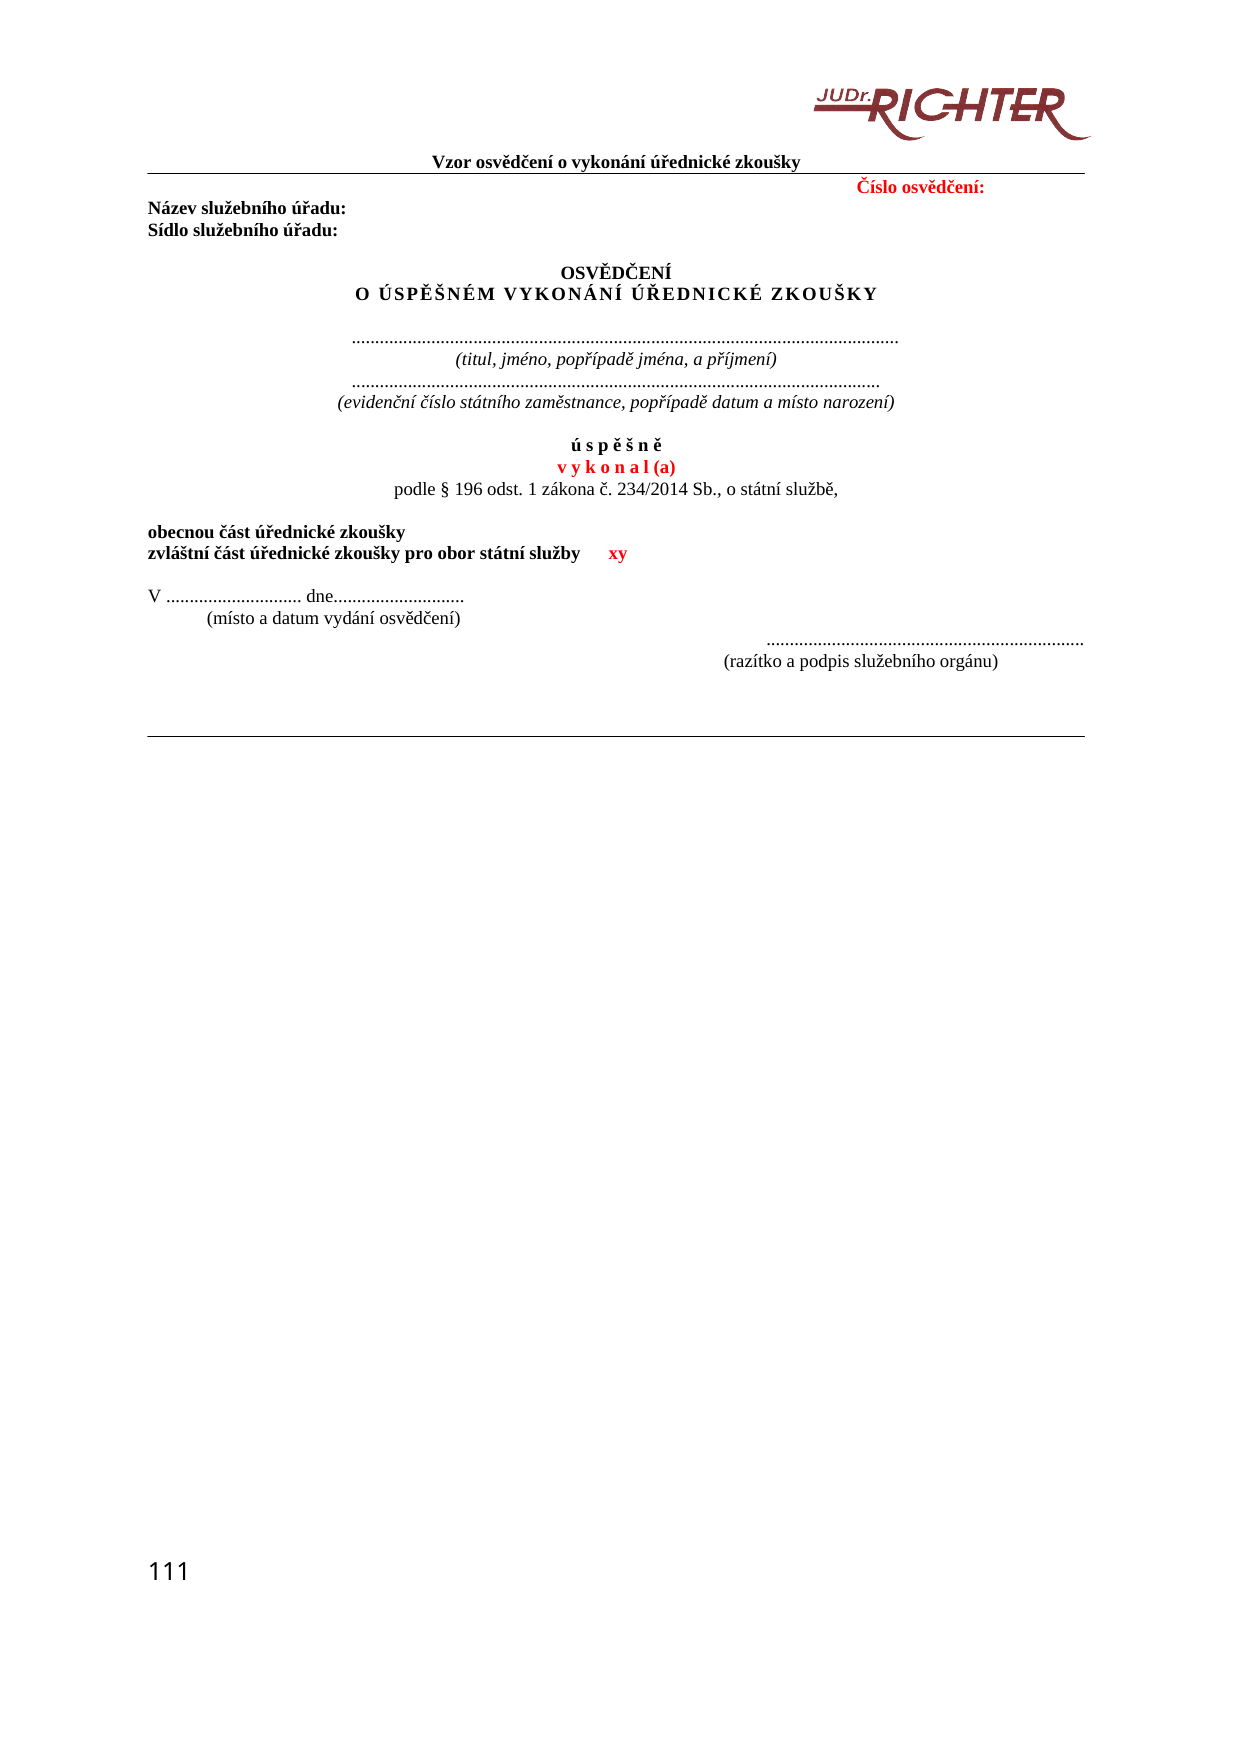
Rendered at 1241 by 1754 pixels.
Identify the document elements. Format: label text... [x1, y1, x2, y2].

picture [813, 84, 1093, 141]
table_header Vzor osvědčení o vykonání úřednické zkoušky Číslo osvědčení: Název služebního úřadu: Sídlo služebního úřadu: OSVĚDČENÍ O ÚSPĚŠNÉM VYKONÁNÍ ÚŘEDNICKÉ ZKOUŠKY ..................................................................................................................... (titul, jméno, popřípadě jména, a příjmení) ................................................................................................................. (evidenční číslo státního zaměstnance, popřípadě datum a místo narození) ú s p ě š n ě v y k o n a l (a) podle § 196 odst. 1 zákona č. 234/2014 Sb., o státní službě, obecnou část úřednické zkoušky zvláštní část úřednické zkoušky pro obor státní služby xy V ............................. dne............................ (místo a datum vydání osvědčení) .................................................................... (razítko a podpis služebního orgánu) [136, 151, 1096, 1418]
